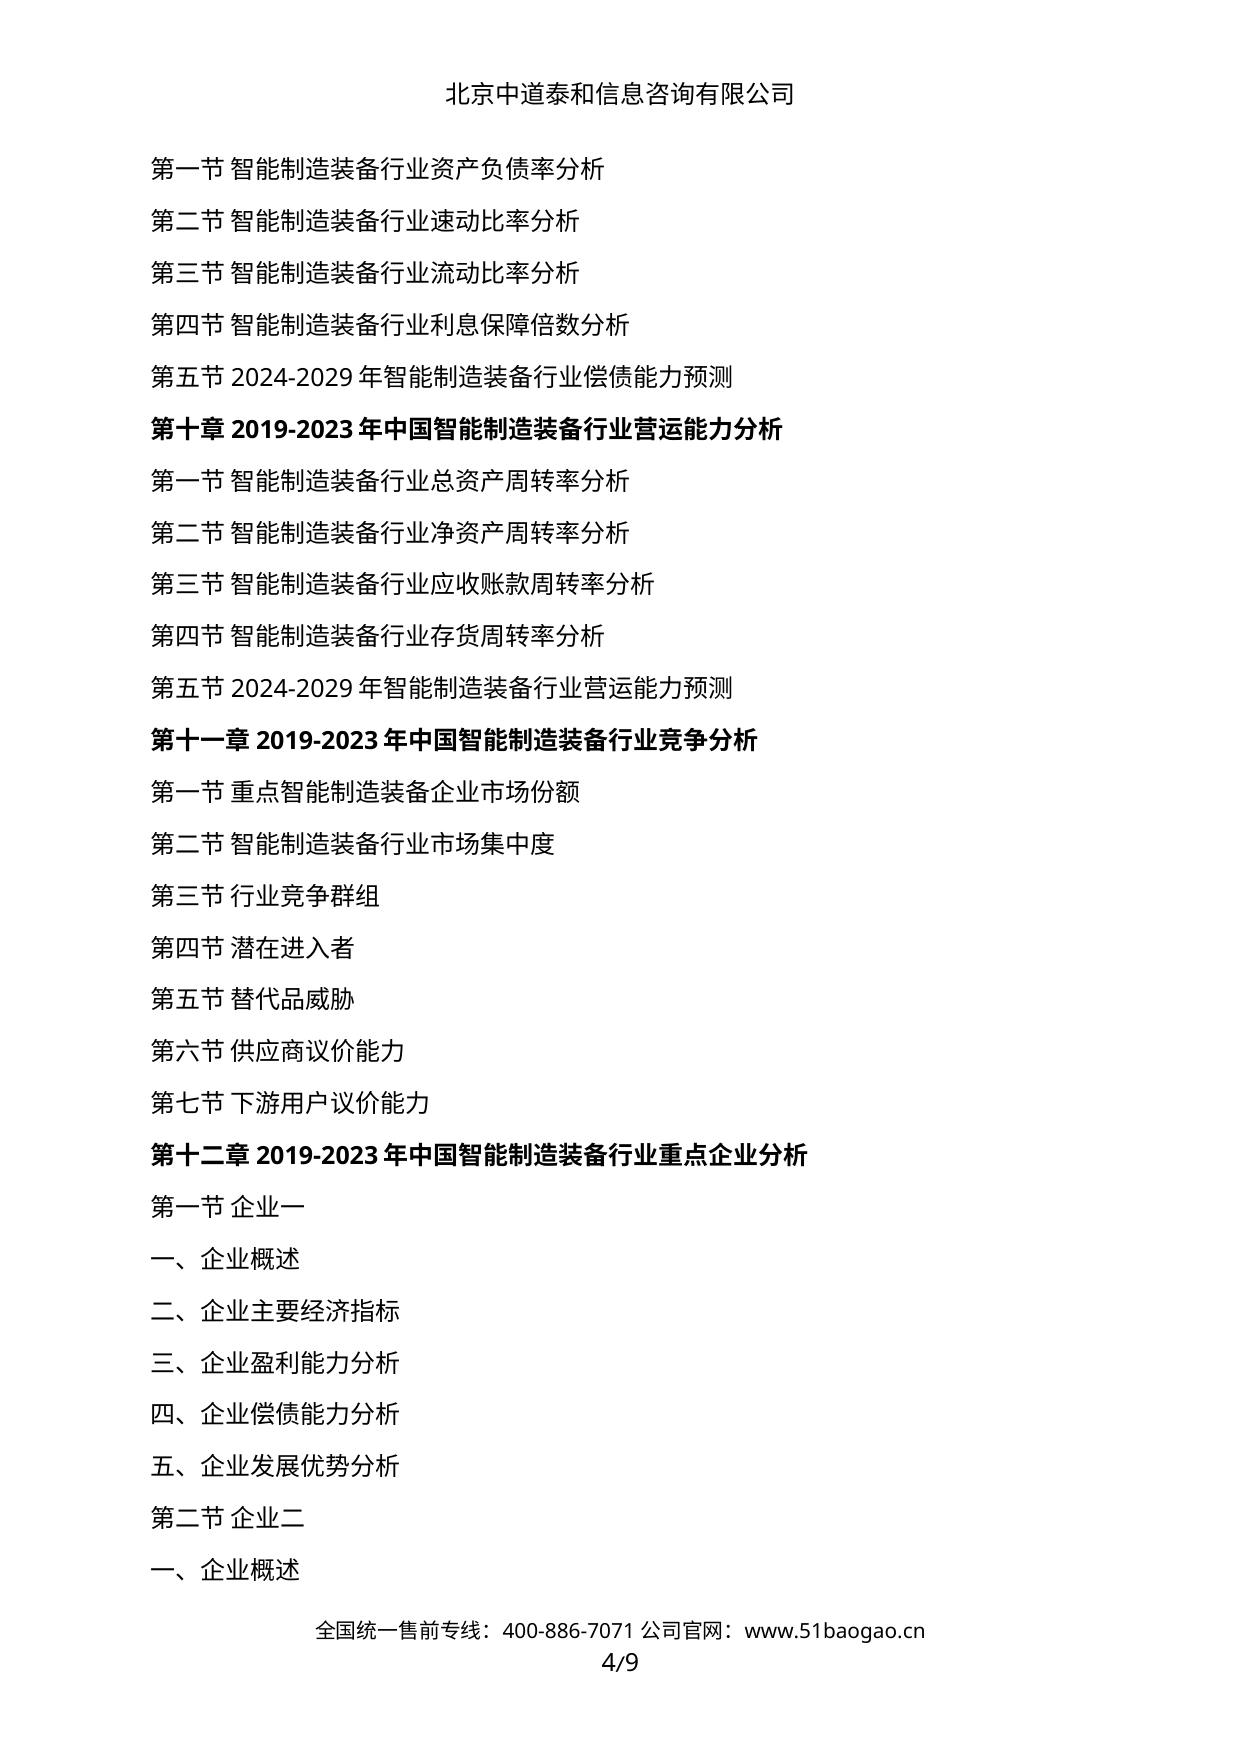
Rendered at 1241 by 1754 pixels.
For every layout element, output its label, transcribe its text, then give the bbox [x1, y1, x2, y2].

text 第一节 智能制造装备行业资产负债率分析 [150, 150, 1090, 186]
text 第三节 智能制造装备行业应收账款周转率分析 [150, 565, 1090, 601]
text 第六节 供应商议价能力 [150, 1032, 1090, 1068]
text 第七节 下游用户议价能力 [150, 1084, 1090, 1120]
text 第十章 2019-2023年中国智能制造装备行业营运能力分析 [150, 409, 1090, 446]
text 第二节 智能制造装备行业速动比率分析 [150, 202, 1090, 238]
text 二、企业主要经济指标 [150, 1291, 1090, 1327]
text 第一节 重点智能制造装备企业市场份额 [150, 772, 1090, 809]
text 三、企业盈利能力分析 [150, 1343, 1090, 1379]
text 第三节 智能制造装备行业流动比率分析 [150, 254, 1090, 290]
text 第三节 行业竞争群组 [150, 876, 1090, 912]
text 第十二章 2019-2023年中国智能制造装备行业重点企业分析 [150, 1136, 1090, 1172]
text 五、企业发展优势分析 [150, 1447, 1090, 1483]
text 第五节 2024-2029年智能制造装备行业营运能力预测 [150, 669, 1090, 705]
text 四、企业偿债能力分析 [150, 1395, 1090, 1431]
text 第五节 替代品威胁 [150, 980, 1090, 1016]
text 第五节 2024-2029年智能制造装备行业偿债能力预测 [150, 357, 1090, 394]
text 第一节 智能制造装备行业总资产周转率分析 [150, 461, 1090, 497]
text 第二节 智能制造装备行业净资产周转率分析 [150, 513, 1090, 549]
text 第二节 智能制造装备行业市场集中度 [150, 824, 1090, 861]
text 第一节 企业一 [150, 1187, 1090, 1224]
text 第十一章 2019-2023年中国智能制造装备行业竞争分析 [150, 721, 1090, 757]
text 一、企业概述 [150, 1239, 1090, 1276]
text 一、企业概述 [150, 1551, 1090, 1587]
text 第四节 智能制造装备行业存货周转率分析 [150, 617, 1090, 653]
text 第四节 潜在进入者 [150, 928, 1090, 964]
text 第四节 智能制造装备行业利息保障倍数分析 [150, 306, 1090, 342]
text 第二节 企业二 [150, 1499, 1090, 1535]
